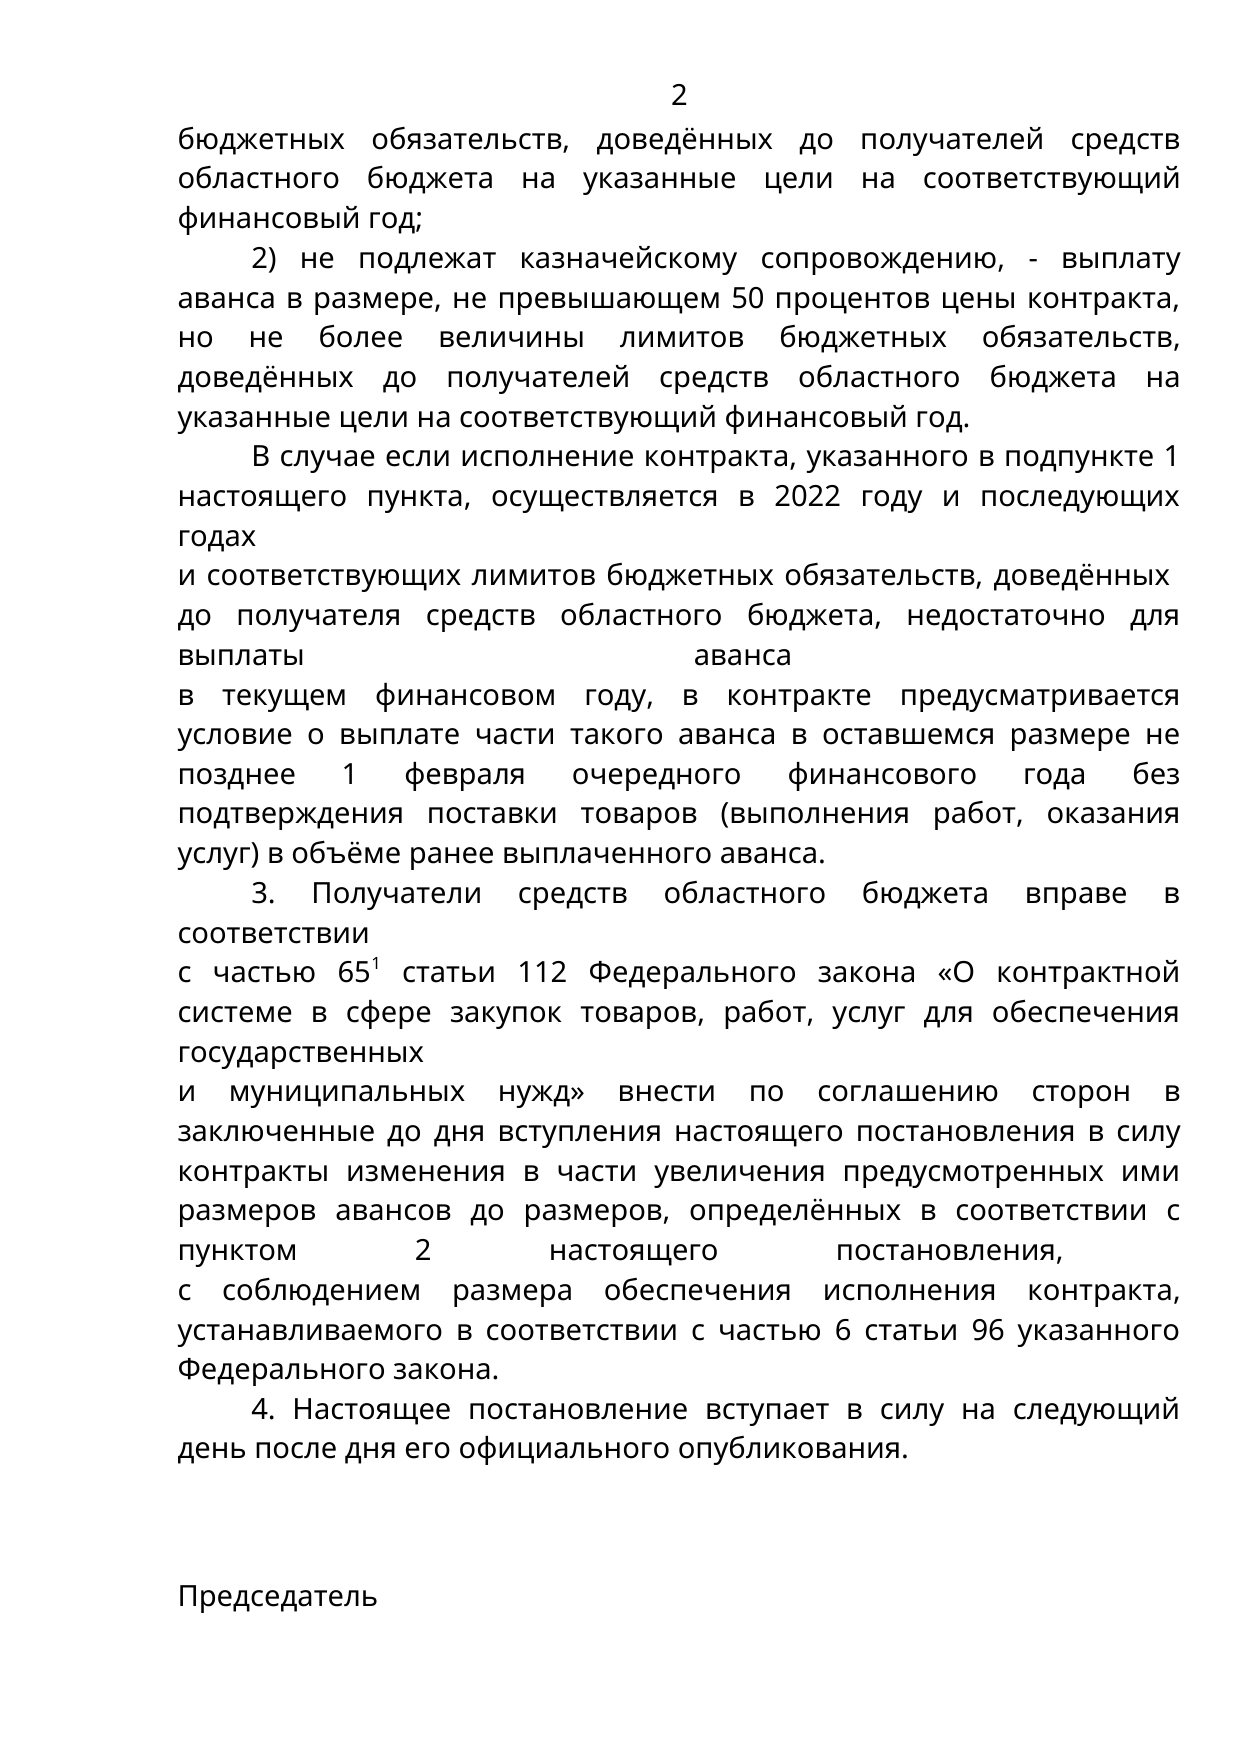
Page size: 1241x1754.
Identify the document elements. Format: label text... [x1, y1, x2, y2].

text Председатель [177, 1575, 1181, 1614]
text 4. Настоящее постановление вступает в силу на следующий день после дня его официального опубликования. [177, 1388, 1181, 1467]
text В случае если исполнение контракта, указанного в подпункте 1 настоящего пункта, осуществляется в 2022 году и последующих годах и соответствующих лимитов бюджетных обязательств, доведённых до получателя средств областного бюджета, недостаточно для выплаты аванса в текущем финансовом году, в контракте предусматривается условие о выплате части такого аванса в оставшемся размере не позднее 1 февраля очередного финансового года без подтверждения поставки товаров (выполнения работ, оказания услуг) в объёме ранее выплаченного аванса. [177, 436, 1181, 872]
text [177, 118, 1181, 237]
text 3. Получатели средств областного бюджета вправе в соответствии с частью 651 статьи 112 Федерального закона «О контрактной системе в сфере закупок товаров, работ, услуг для обеспечения государственных и муниципальных нужд» внести по соглашению сторон в заключенные до дня вступления настоящего постановления в силу контракты изменения в части увеличения предусмотренных ими размеров авансов до размеров, определённых в соответствии с пунктом 2 настоящего постановления, с соблюдением размера обеспечения исполнения контракта, устанавливаемого в соответствии с частью 6 статьи 96 указанного Федерального закона. [177, 872, 1181, 1388]
text 2) не подлежат казначейскому сопровождению, - выплату аванса в размере, не превышающем 50 процентов цены контракта, но не более величины лимитов бюджетных обязательств, доведённых до получателей средств областного бюджета на указанные цели на соответствующий финансовый год. [177, 237, 1181, 436]
